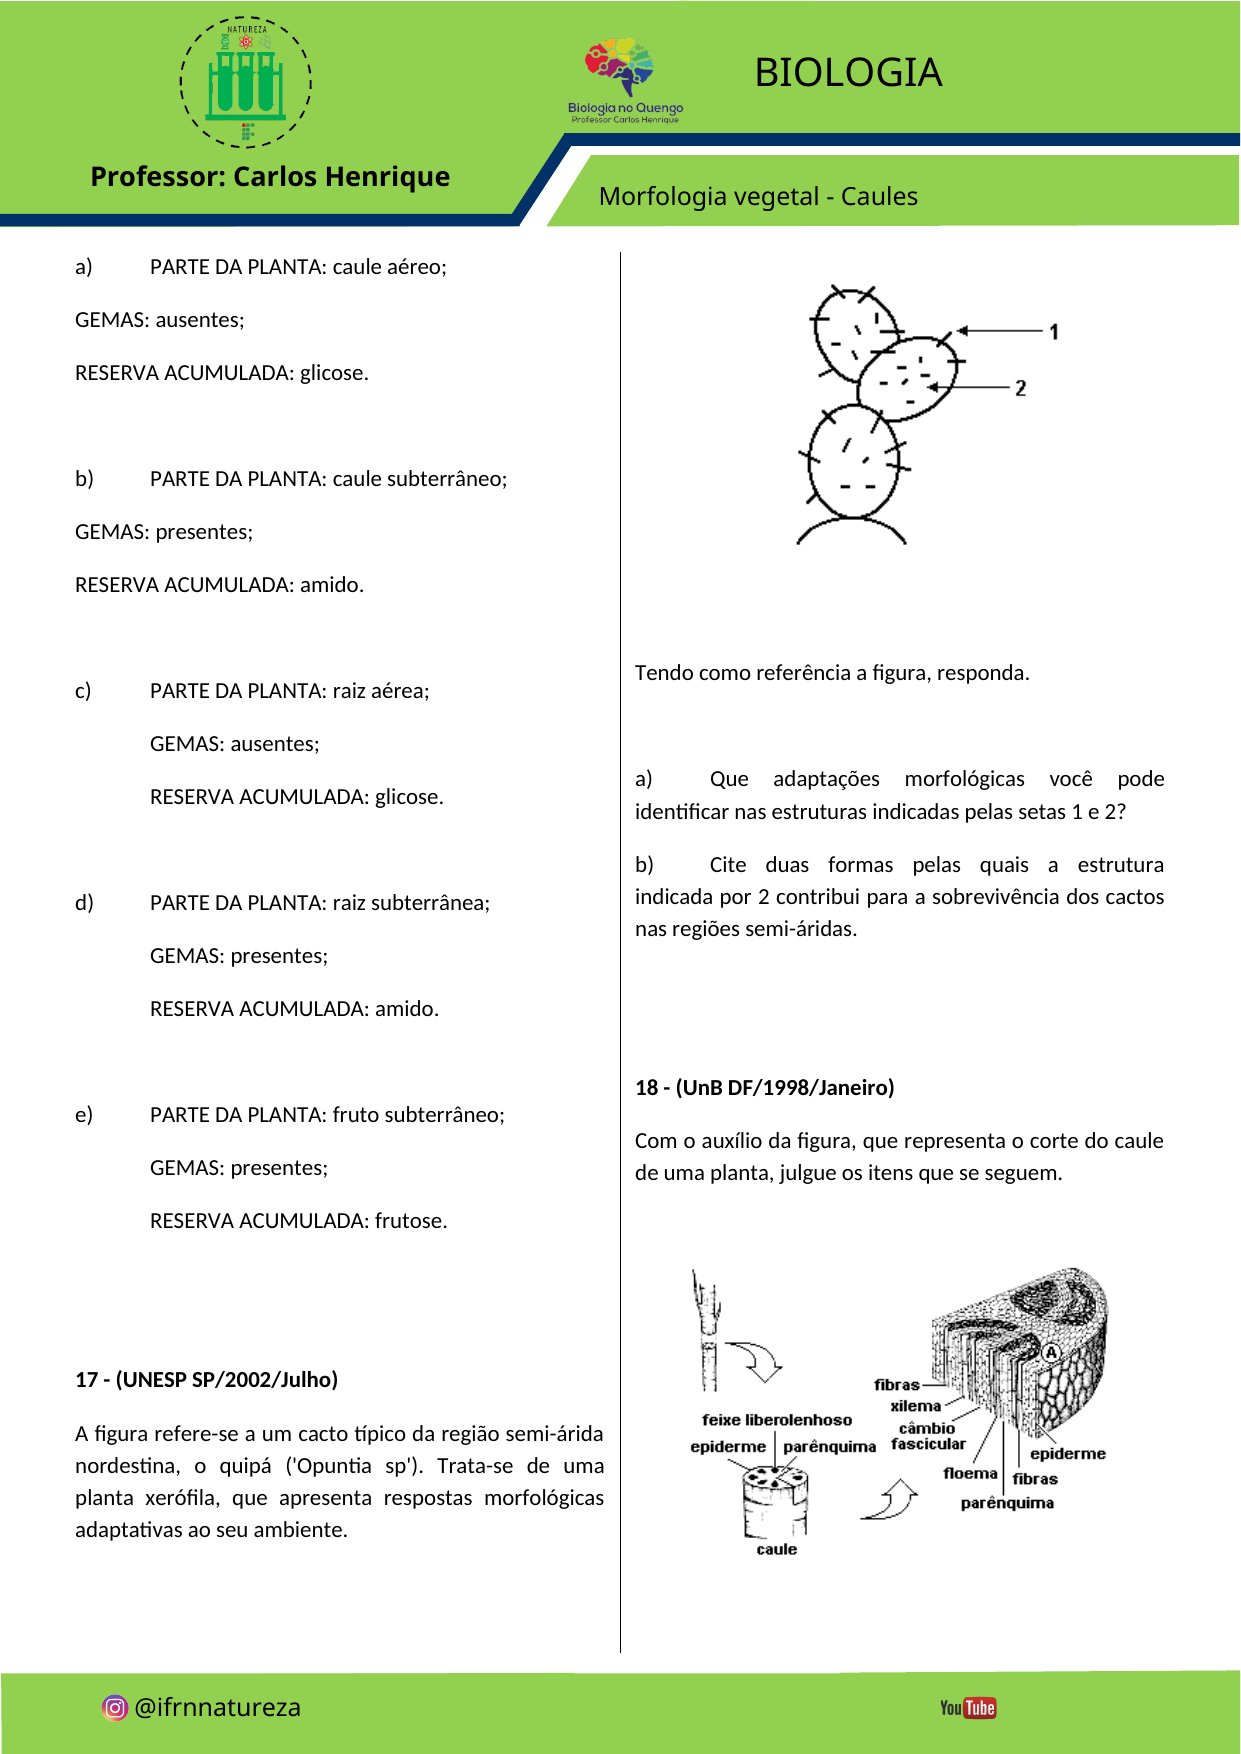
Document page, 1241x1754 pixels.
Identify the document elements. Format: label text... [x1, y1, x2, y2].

text RESERVA ACUMULADA: glicose. [75, 358, 605, 386]
text c) PARTE DA PLANTA: raiz aérea; [75, 676, 605, 704]
picture [538, 0, 700, 162]
picture [680, 1264, 1120, 1559]
text RESERVA ACUMULADA: frutose. [75, 1207, 605, 1234]
text b) PARTE DA PLANTA: caule subterrâneo; [75, 464, 605, 492]
text d) PARTE DA PLANTA: raiz subterrânea; [75, 888, 605, 916]
text a) PARTE DA PLANTA: caule aéreo; [75, 252, 605, 280]
text a) Que adaptações morfológicas você pode identificar nas estruturas indicadas pelas setas 1 e 2? [635, 764, 1165, 825]
picture [139, 0, 352, 189]
picture [940, 1694, 997, 1722]
picture [98, 1691, 132, 1725]
text GEMAS: presentes; [75, 1153, 605, 1182]
text GEMAS: presentes; [75, 941, 605, 969]
picture [656, 252, 1145, 581]
text 17 - (UNESP SP/2002/Julho) [75, 1366, 605, 1394]
text b) Cite duas formas pelas quais a estrutura indicada por 2 contribui para a sobrevivência dos cactos nas regiões semi-áridas. [635, 850, 1165, 942]
text RESERVA ACUMULADA: amido. [75, 994, 605, 1022]
text e) PARTE DA PLANTA: fruto subterrâneo; [75, 1101, 605, 1128]
text Tendo como referência a figura, responda. [635, 658, 1165, 687]
text RESERVA ACUMULADA: glicose. [75, 782, 605, 810]
text RESERVA ACUMULADA: amido. [75, 570, 605, 598]
text GEMAS: ausentes; [75, 305, 605, 333]
text GEMAS: presentes; [75, 517, 605, 545]
text Com o auxílio da figura, que representa o corte do caule de uma planta, julgue os itens que se seguem. [635, 1126, 1165, 1186]
text A figura refere-se a um cacto típico da região semi-árida nordestina, o quipá ('Opuntia sp'). Trata-se de uma planta xerófila, que apresenta respostas morfológicas adaptativas ao seu ambiente. [75, 1419, 605, 1543]
text 18 - (UnB DF/1998/Janeiro) [635, 1073, 1165, 1101]
text GEMAS: ausentes; [75, 729, 605, 757]
